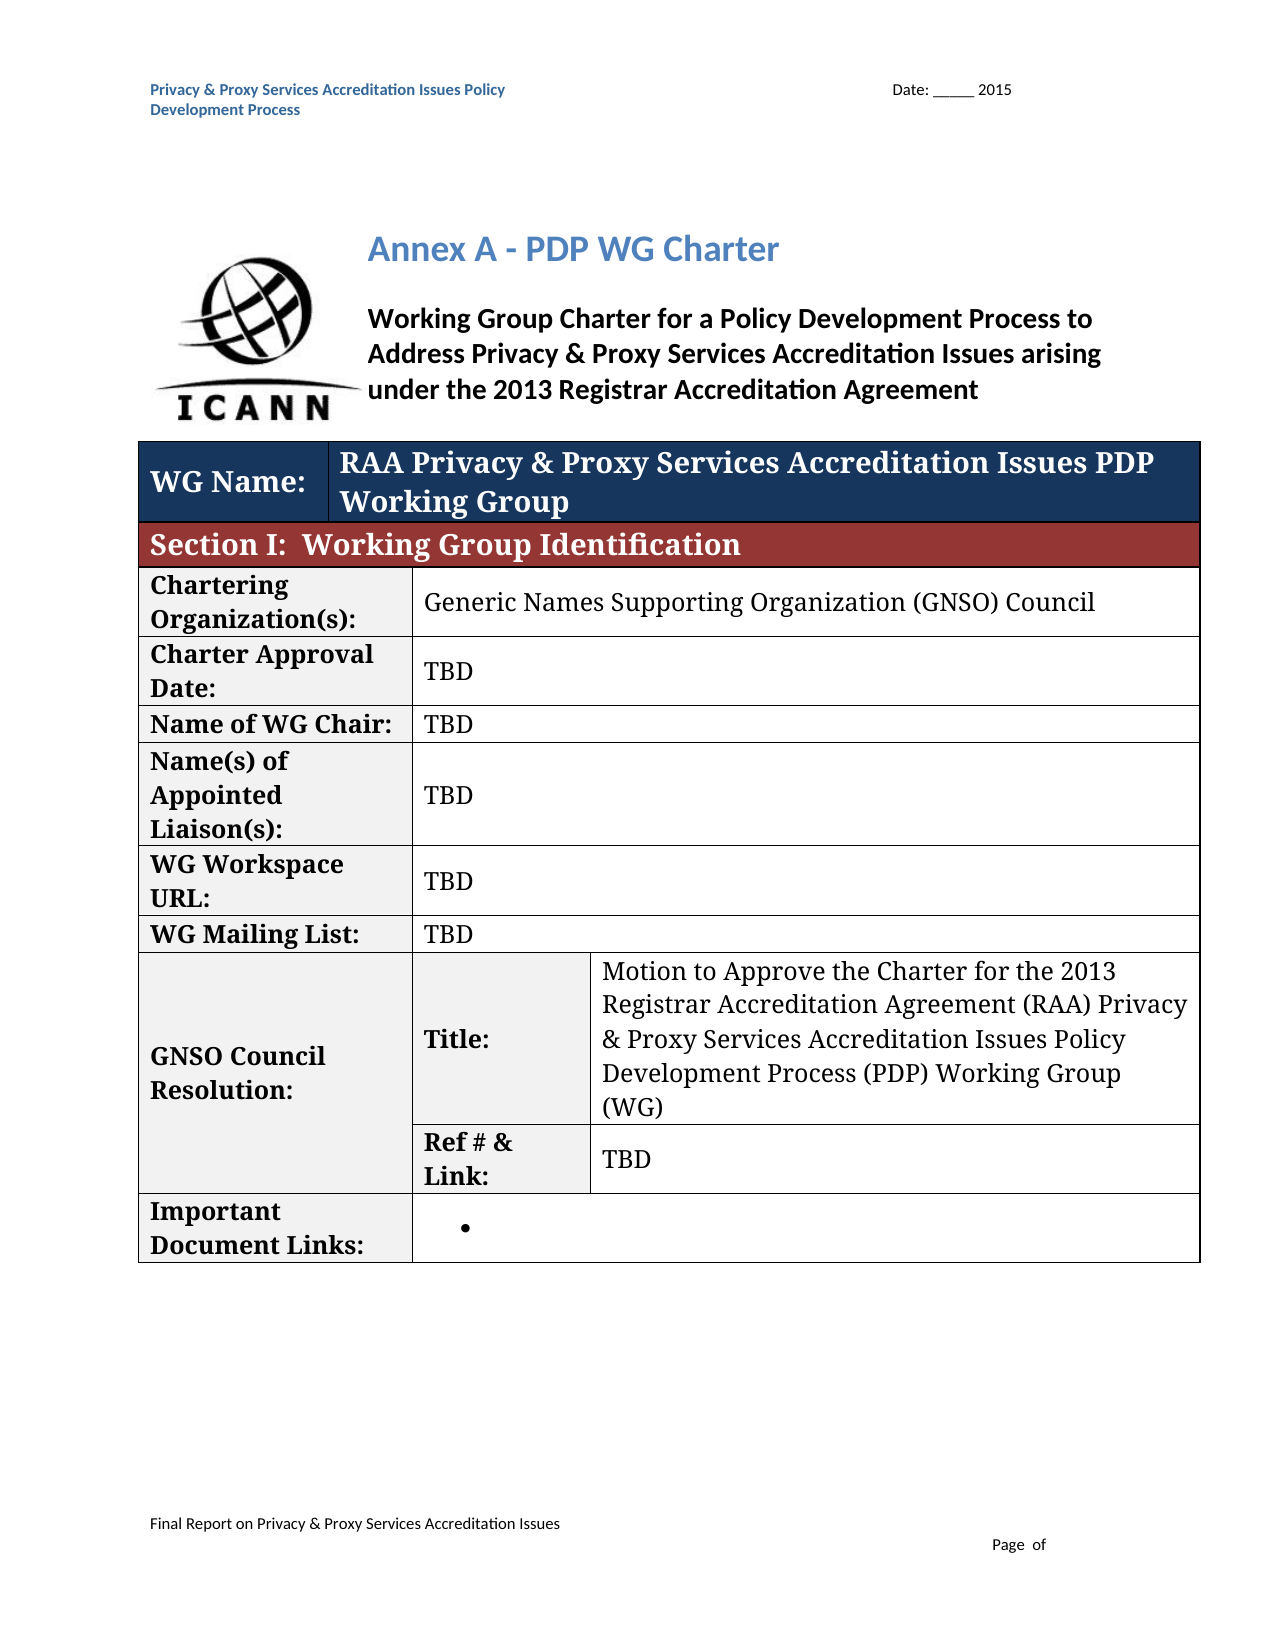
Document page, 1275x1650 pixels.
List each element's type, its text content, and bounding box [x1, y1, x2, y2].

table_cell Important Document Links: [139, 1194, 412, 1262]
table_cell [413, 1194, 1199, 1262]
table_cell TBD [413, 637, 1199, 705]
table_cell Section I: Working Group Identification [139, 523, 1199, 566]
table_header WG Name: [139, 442, 328, 521]
table_cell Title: [413, 953, 590, 1123]
subtitle Annex A - PDP WG Charter [150, 225, 1125, 271]
table_cell WG Mailing List: [139, 916, 412, 952]
table_cell WG Workspace URL: [139, 846, 412, 914]
table_cell Generic Names Supporting Organization (GNSO) Council [413, 568, 1199, 636]
table_cell TBD [591, 1125, 1199, 1193]
table_cell Motion to Approve the Charter for the 2013 Registrar Accreditation Agreement (RAA) Privacy & Proxy Services Accreditation Issues Policy Development Process (PDP) Working Group (WG) [591, 953, 1199, 1123]
table_cell Charter Approval Date: [139, 637, 412, 705]
table_cell TBD [413, 846, 1199, 914]
table_cell TBD [413, 743, 1199, 845]
table_cell Name(s) of Appointed Liaison(s): [139, 743, 412, 845]
table_cell Name of WG Chair: [139, 706, 412, 742]
table_header RAA Privacy & Proxy Services Accreditation Issues PDP Working Group [329, 442, 1199, 521]
text Working Group Charter for a Policy Development Process to Address Privacy & Proxy Services Accreditation Issues arising under the 2013 Registrar Accreditation Agreement [368, 300, 1125, 407]
table_cell TBD [413, 706, 1199, 742]
table_cell TBD [413, 916, 1199, 952]
table_cell Chartering Organization(s): [139, 568, 412, 636]
picture [150, 254, 368, 426]
table_cell GNSO Council Resolution: [139, 953, 412, 1193]
table_cell Ref # & Link: [413, 1125, 590, 1193]
